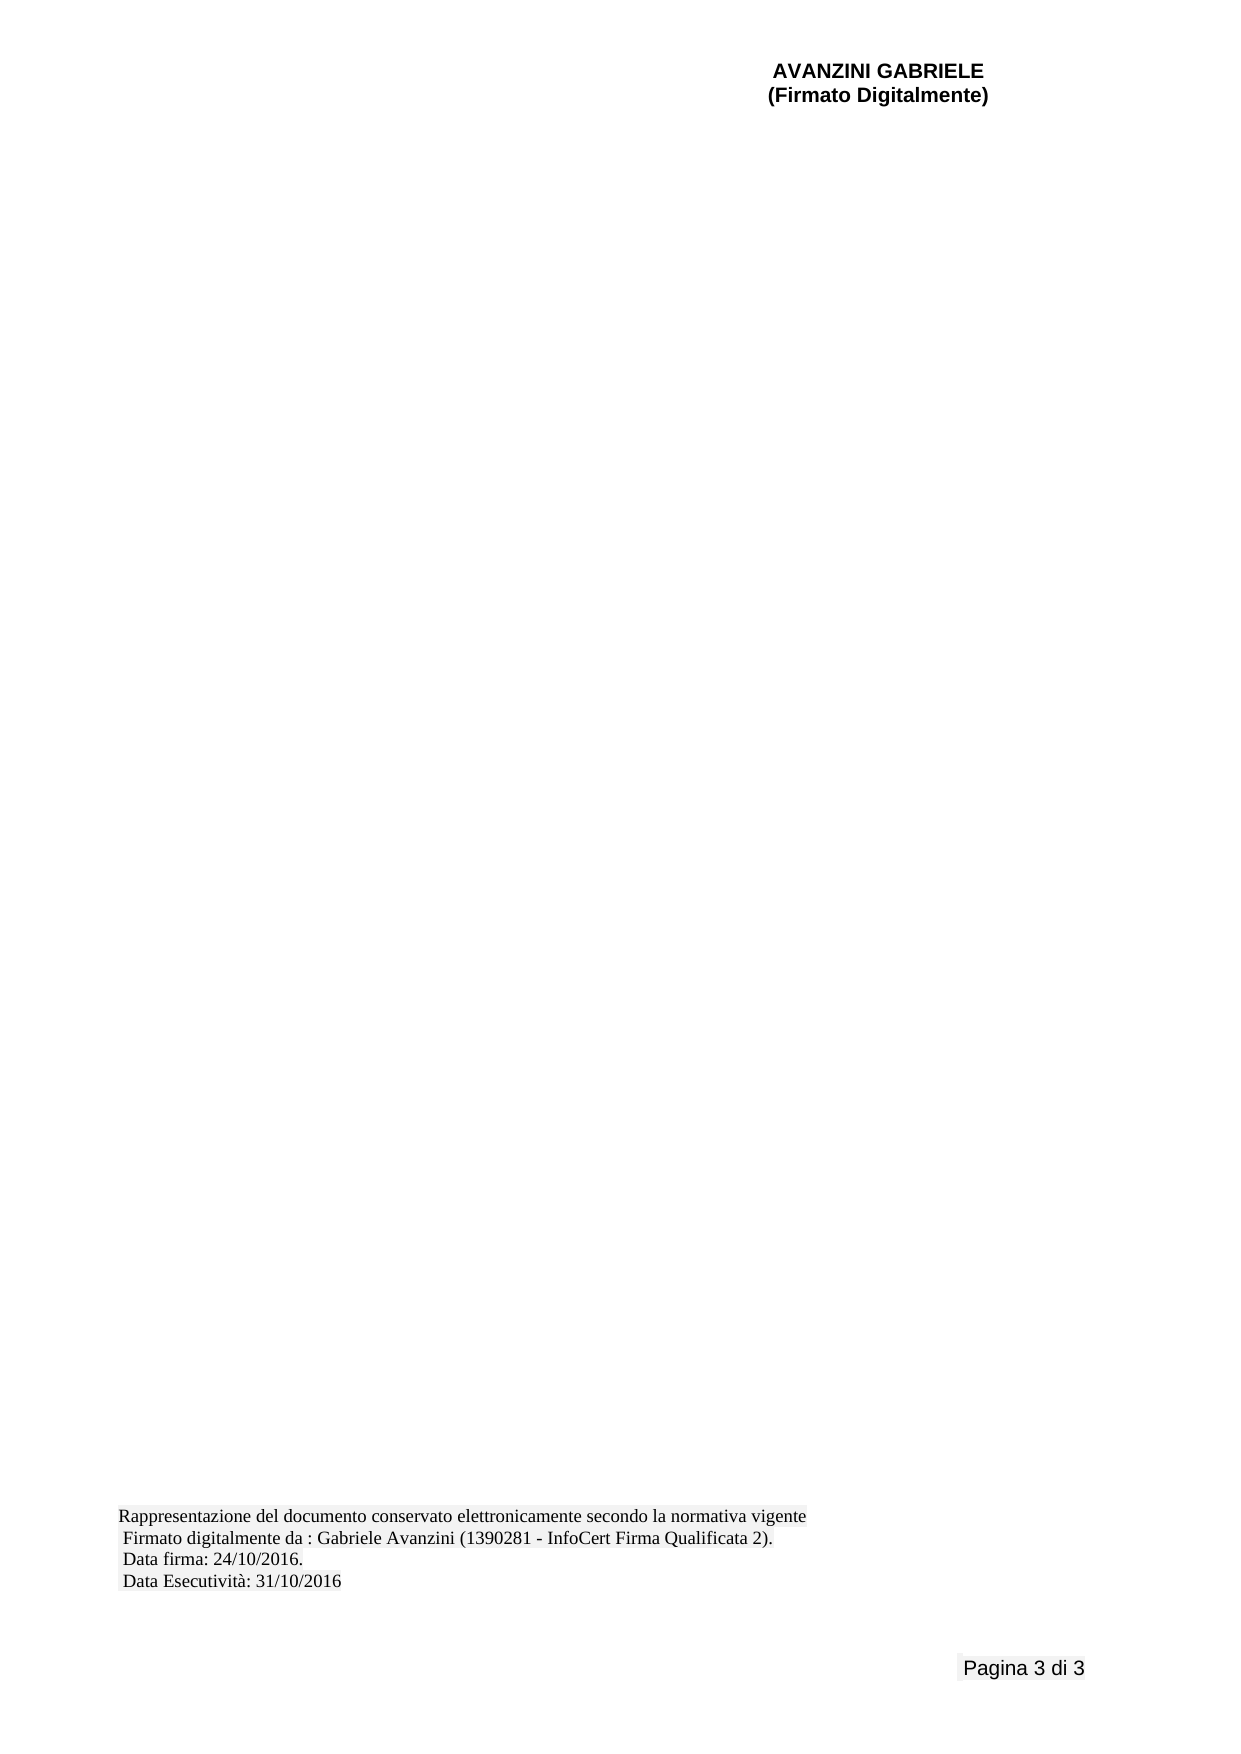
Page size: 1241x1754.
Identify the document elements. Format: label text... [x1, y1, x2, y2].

text AVANZINI GABRIELE [561, 59, 1122, 83]
text (Firmato Digitalmente) [561, 83, 1122, 107]
